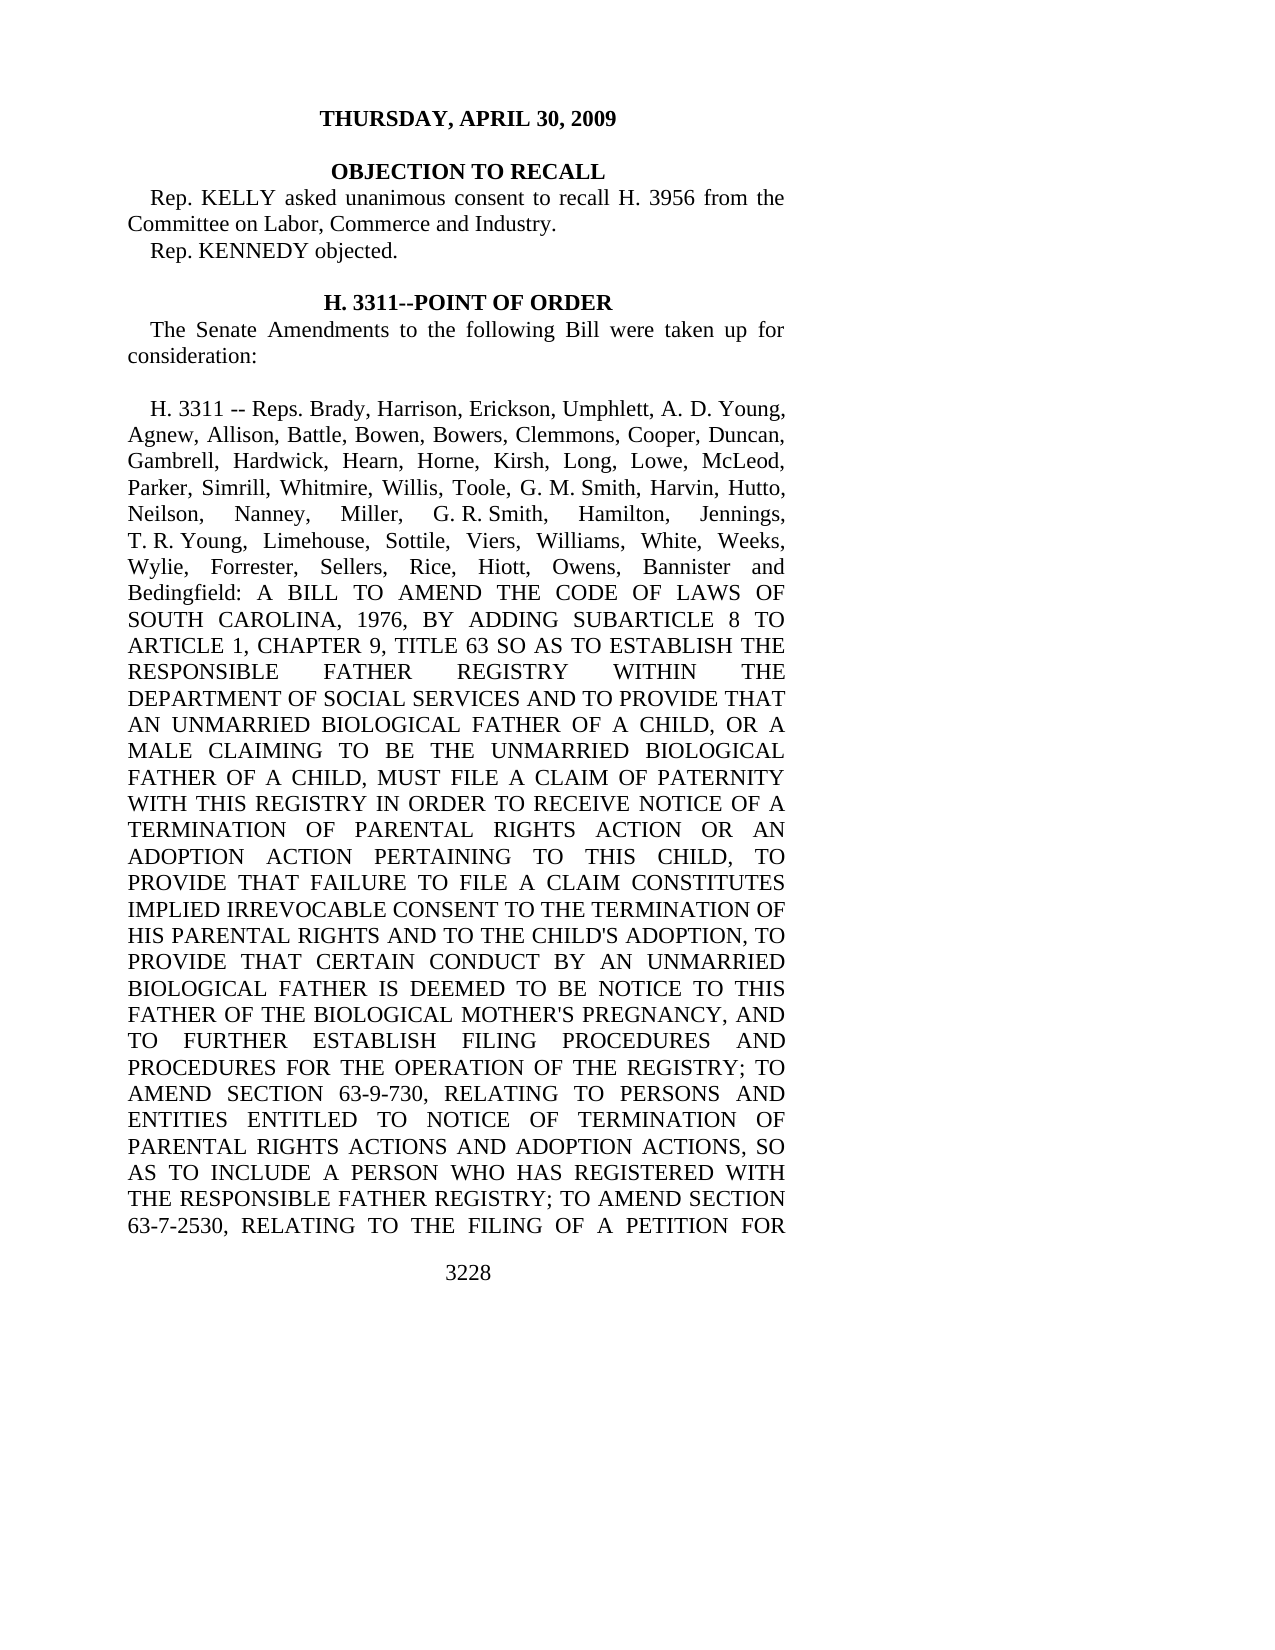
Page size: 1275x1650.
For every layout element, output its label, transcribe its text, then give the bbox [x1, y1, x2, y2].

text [127, 395, 786, 1238]
text Rep. KELLY asked unanimous consent to recall H. 3956 from the Committee on Labor, Commerce and Industry. [127, 184, 786, 237]
text OBJECTION TO RECALL [127, 158, 786, 184]
text H. 3311--POINT OF ORDER [127, 289, 786, 316]
text Rep. KENNEDY objected. [127, 237, 786, 263]
text The Senate Amendments to the following Bill were taken up for consideration: [127, 316, 786, 368]
